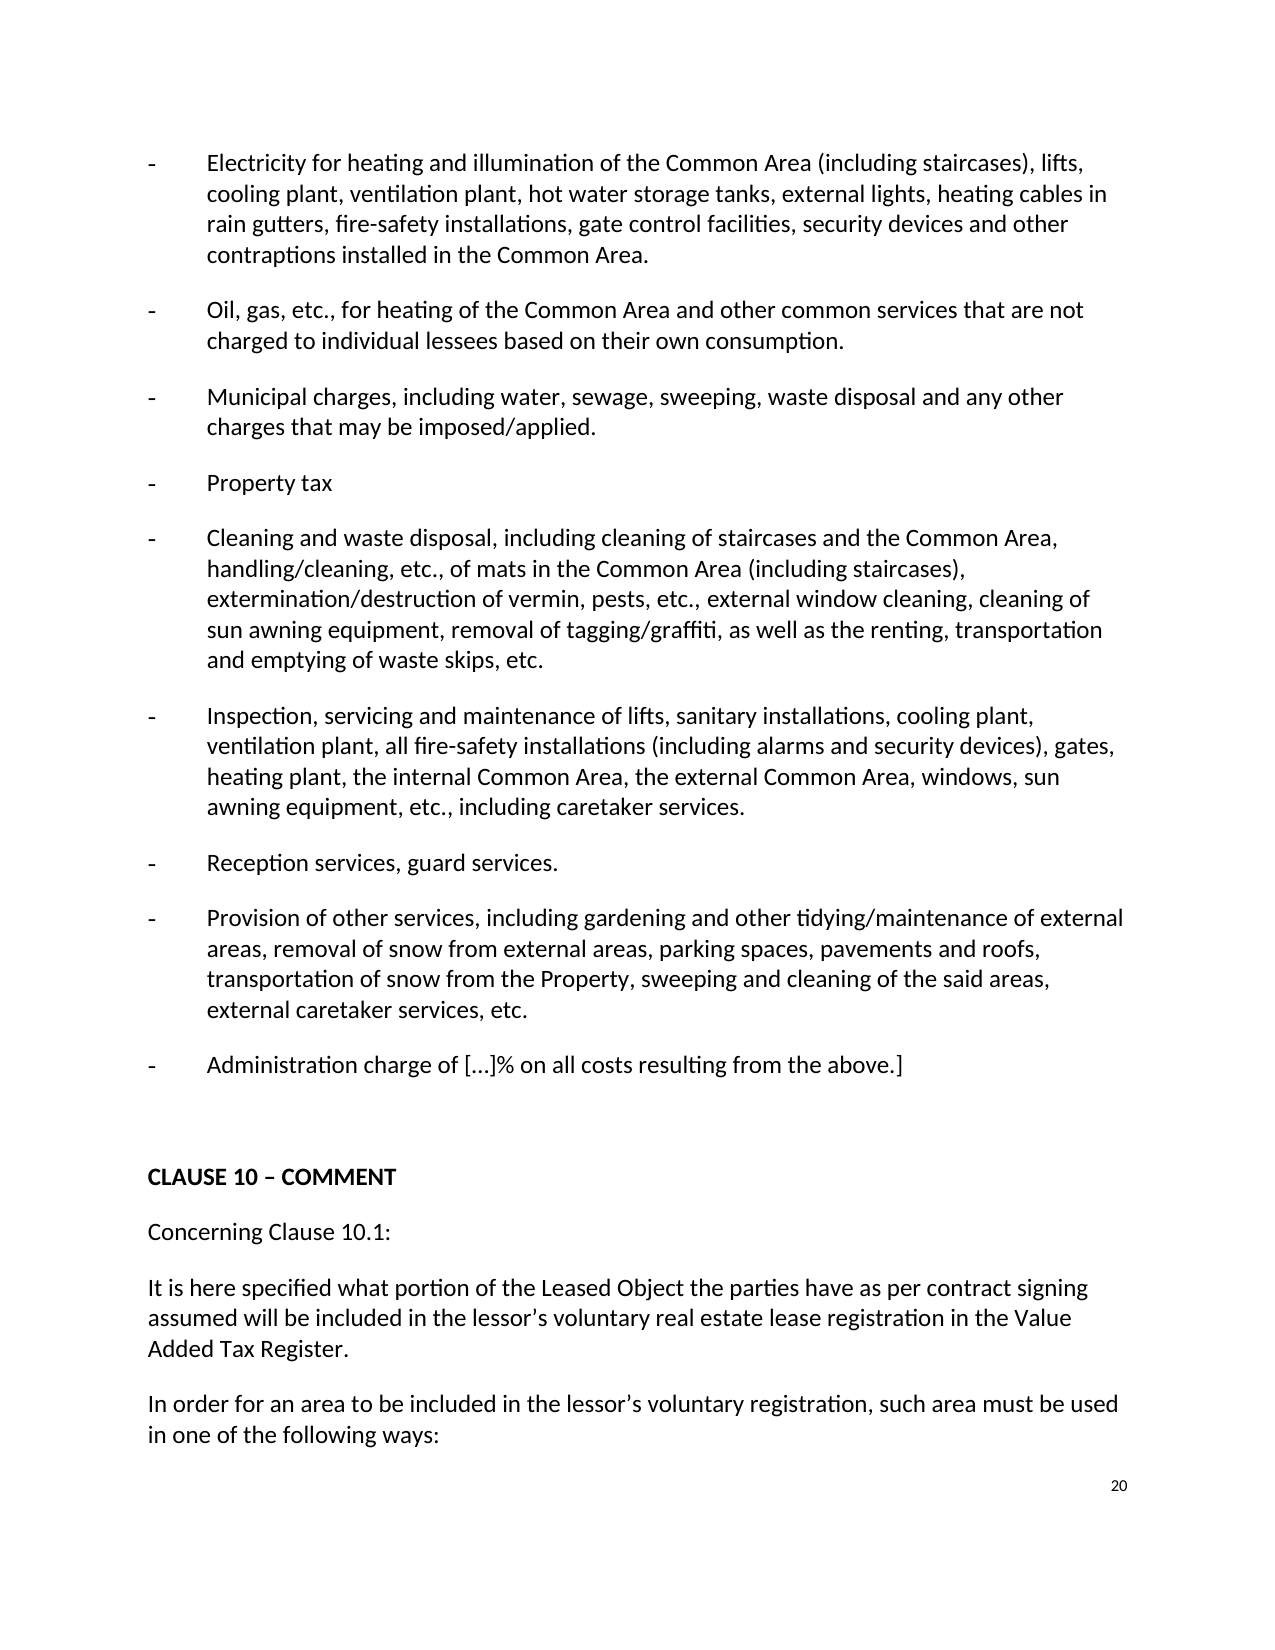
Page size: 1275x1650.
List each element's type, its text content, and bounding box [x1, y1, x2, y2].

list Provision of other services, including gardening and other tidying/maintenance of external areas, removal of snow from external areas, parking spaces, pavements and roofs, transportation of snow from the Property, sweeping and cleaning of the said areas, external caretaker services, etc. [148, 902, 1127, 1024]
text Concerning Clause 10.1: [148, 1216, 1127, 1247]
list Municipal charges, including water, sewage, sweeping, waste disposal and any other charges that may be imposed/applied. [148, 381, 1127, 442]
list Cleaning and waste disposal, including cleaning of staircases and the Common Area, handling/cleaning, etc., of mats in the Common Area (including staircases), extermination/destruction of vermin, pests, etc., external window cleaning, cleaning of sun awning equipment, removal of tagging/graffiti, as well as the renting, transportation and emptying of waste skips, etc. [148, 522, 1127, 675]
list Inspection, servicing and maintenance of lifts, sanitary installations, cooling plant, ventilation plant, all fire-safety installations (including alarms and security devices), gates, heating plant, the internal Common Area, the external Common Area, windows, sun awning equipment, etc., including caretaker services. [148, 700, 1127, 822]
text It is here specified what portion of the Leased Object the parties have as per contract signing assumed will be included in the lessor’s voluntary real estate lease registration in the Value Added Tax Register. [148, 1272, 1127, 1363]
list Electricity for heating and illumination of the Common Area (including staircases), lifts, cooling plant, ventilation plant, hot water storage tanks, external lights, heating cables in rain gutters, fire-safety installations, gate control facilities, security devices and other contraptions installed in the Common Area. [148, 148, 1127, 270]
list Administration charge of […]% on all costs resulting from the above.] [148, 1049, 1127, 1080]
list Oil, gas, etc., for heating of the Common Area and other common services that are not charged to individual lessees based on their own consumption. [148, 295, 1127, 356]
text In order for an area to be included in the lessor’s voluntary registration, such area must be used in one of the following ways: [148, 1388, 1127, 1449]
list Property tax [148, 467, 1127, 497]
text CLAUSE 10 – COMMENT [148, 1161, 1127, 1191]
list Reception services, guard services. [148, 847, 1127, 877]
